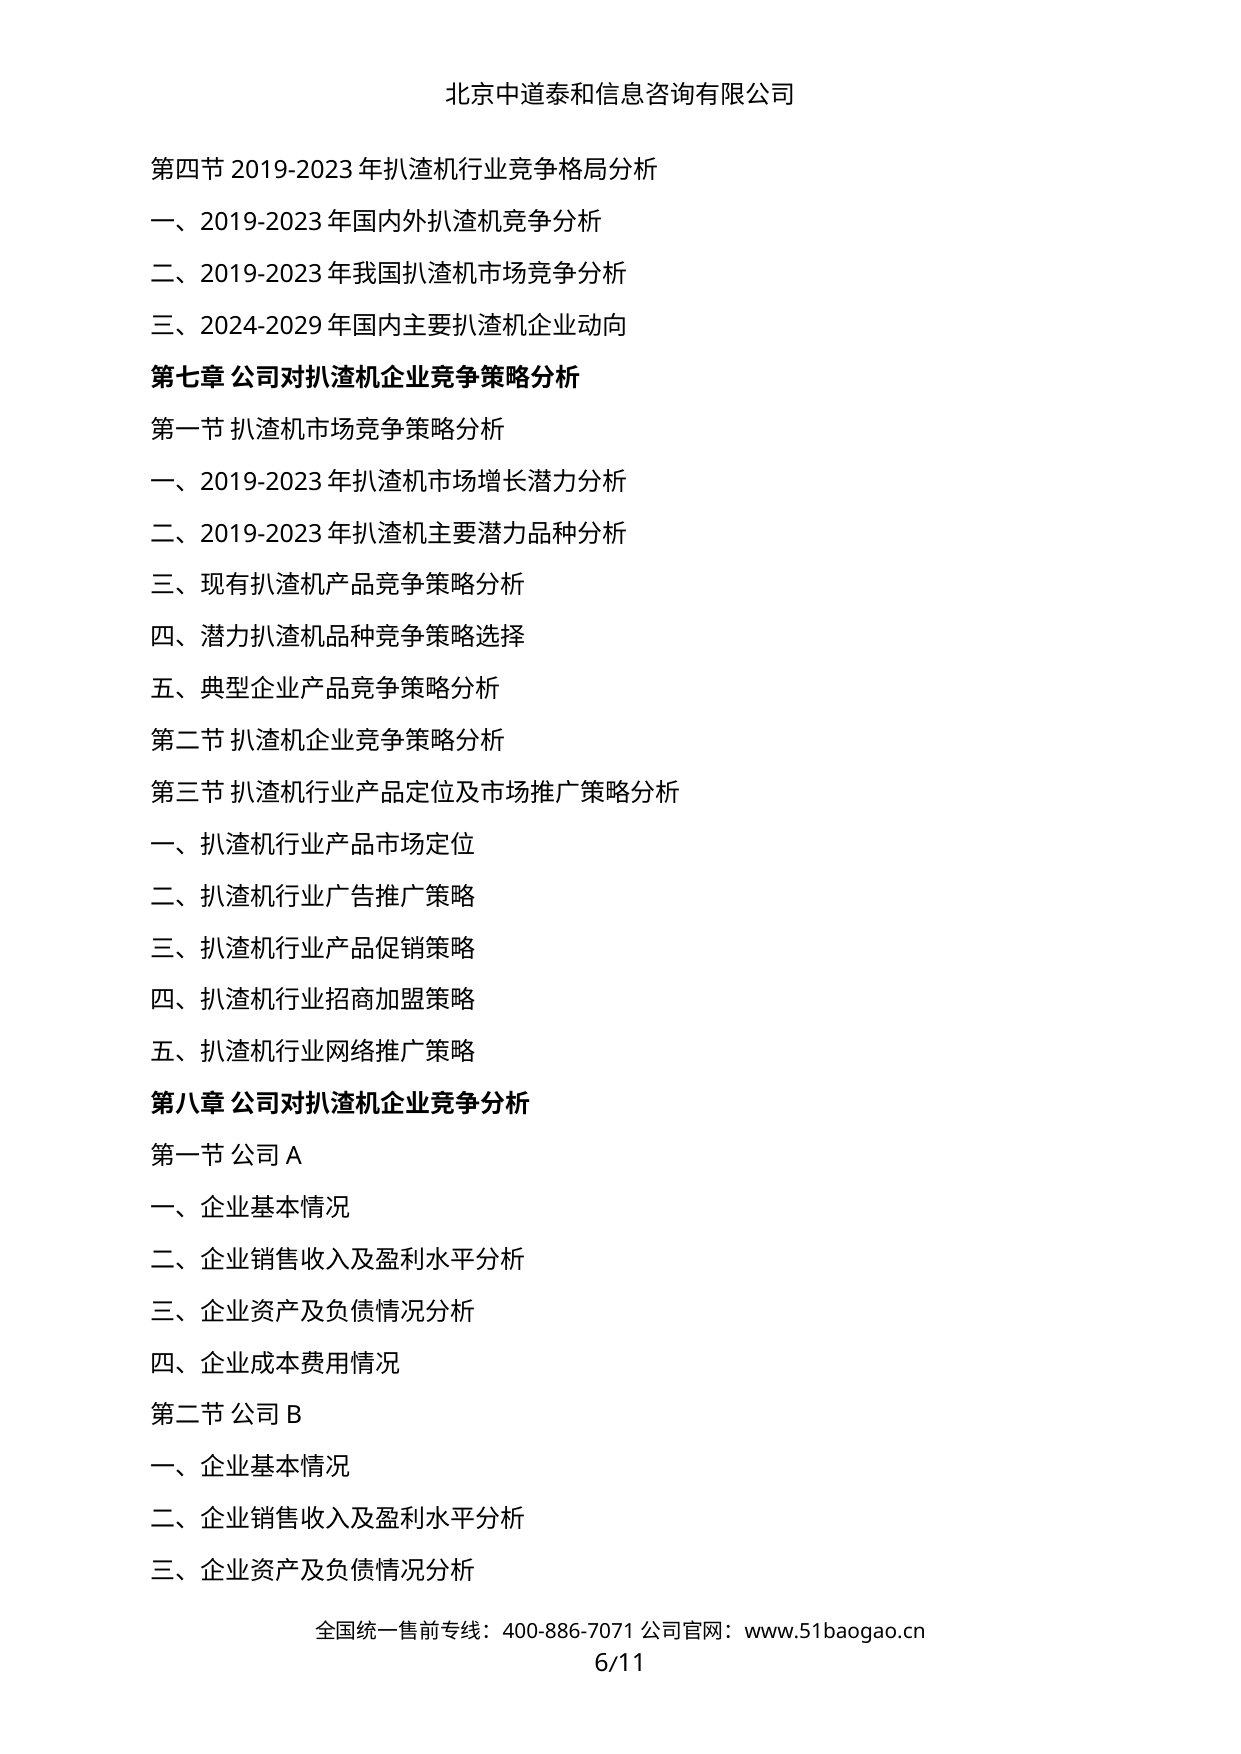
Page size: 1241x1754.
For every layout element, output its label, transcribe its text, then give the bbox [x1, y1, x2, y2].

text 四、企业成本费用情况 [150, 1343, 1090, 1379]
text 一、扒渣机行业产品市场定位 [150, 824, 1090, 861]
text 二、企业销售收入及盈利水平分析 [150, 1239, 1090, 1276]
text 二、2019-2023年扒渣机主要潜力品种分析 [150, 513, 1090, 549]
text 四、潜力扒渣机品种竞争策略选择 [150, 617, 1090, 653]
text 第二节 公司B [150, 1395, 1090, 1431]
text 三、企业资产及负债情况分析 [150, 1551, 1090, 1587]
text 五、扒渣机行业网络推广策略 [150, 1032, 1090, 1068]
text 二、企业销售收入及盈利水平分析 [150, 1499, 1090, 1535]
text 四、扒渣机行业招商加盟策略 [150, 980, 1090, 1016]
text 一、2019-2023年扒渣机市场增长潜力分析 [150, 461, 1090, 497]
text 二、扒渣机行业广告推广策略 [150, 876, 1090, 912]
text 一、企业基本情况 [150, 1447, 1090, 1483]
text 三、企业资产及负债情况分析 [150, 1291, 1090, 1327]
text 第二节 扒渣机企业竞争策略分析 [150, 721, 1090, 757]
text 二、2019-2023年我国扒渣机市场竞争分析 [150, 254, 1090, 290]
text 第八章 公司对扒渣机企业竞争分析 [150, 1084, 1090, 1120]
text 第一节 扒渣机市场竞争策略分析 [150, 409, 1090, 446]
text 一、企业基本情况 [150, 1187, 1090, 1224]
text 三、2024-2029年国内主要扒渣机企业动向 [150, 306, 1090, 342]
text 第七章 公司对扒渣机企业竞争策略分析 [150, 357, 1090, 394]
text 三、现有扒渣机产品竞争策略分析 [150, 565, 1090, 601]
text 第四节 2019-2023年扒渣机行业竞争格局分析 [150, 150, 1090, 186]
text 一、2019-2023年国内外扒渣机竞争分析 [150, 202, 1090, 238]
text 第三节 扒渣机行业产品定位及市场推广策略分析 [150, 772, 1090, 809]
text 五、典型企业产品竞争策略分析 [150, 669, 1090, 705]
text 三、扒渣机行业产品促销策略 [150, 928, 1090, 964]
text 第一节 公司A [150, 1136, 1090, 1172]
